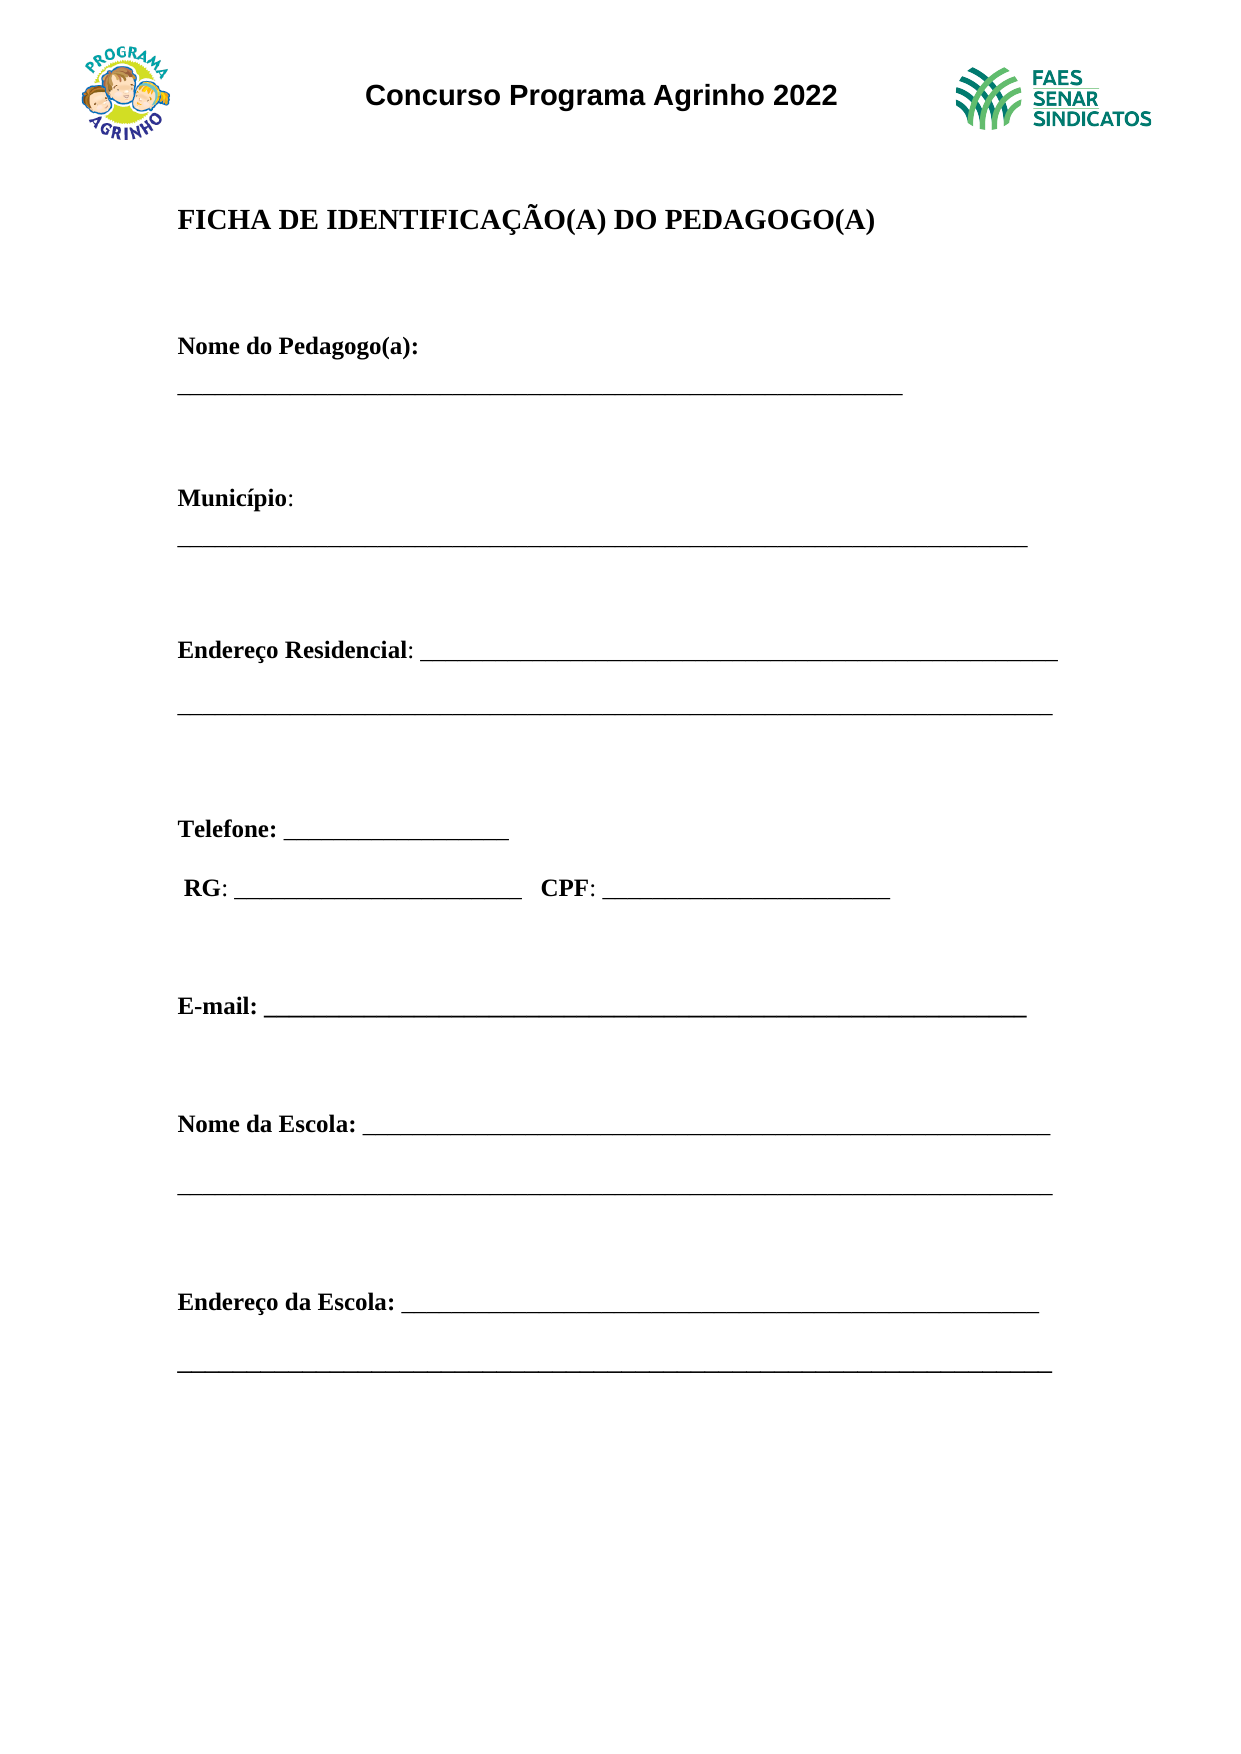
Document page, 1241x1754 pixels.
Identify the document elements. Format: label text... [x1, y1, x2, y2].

text ______________________________________________________________________ [177, 1169, 1063, 1197]
subtitle Município: [177, 483, 1063, 512]
text RG: _______________________ CPF: _______________________ [177, 873, 1063, 902]
subtitle FICHA DE IDENTIFICAÇÃO(A) DO PEDAGOGO(A) [177, 202, 1063, 236]
text Nome da Escola: _______________________________________________________ [177, 1109, 1063, 1138]
subtitle ______________________________________________________________________ [177, 689, 1063, 717]
text Endereço da Escola: ___________________________________________________ [177, 1287, 1063, 1316]
text Telefone: __________________ [177, 814, 1063, 842]
subtitle Nome do Pedagogo(a): [177, 331, 1063, 359]
subtitle ____________________________________________________________________ [177, 521, 1063, 549]
subtitle __________________________________________________________ [177, 369, 1063, 397]
text E-mail: _____________________________________________________________ [177, 991, 1063, 1020]
picture [955, 67, 1152, 130]
subtitle Endereço Residencial: ___________________________________________________ [177, 635, 1063, 664]
text _______________________________________________________________ [177, 1317, 1063, 1374]
